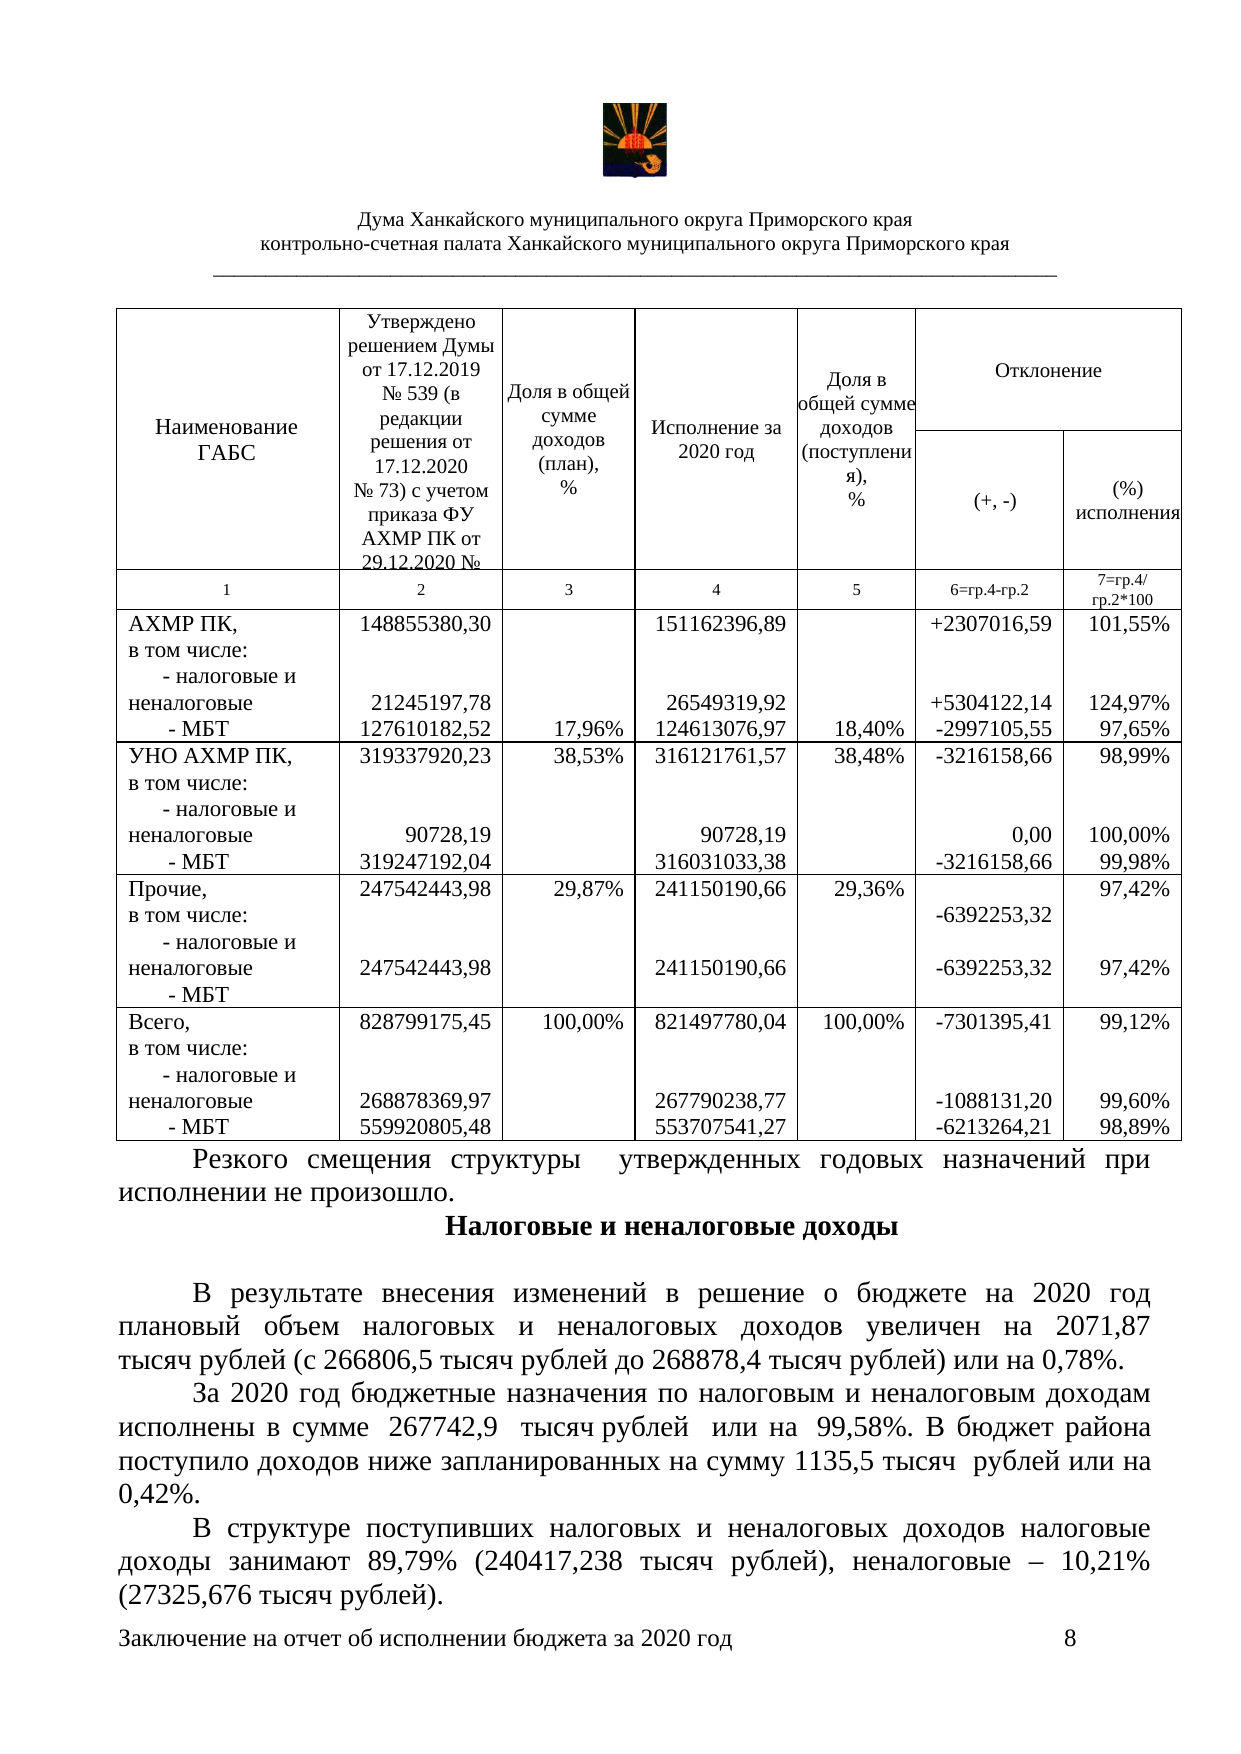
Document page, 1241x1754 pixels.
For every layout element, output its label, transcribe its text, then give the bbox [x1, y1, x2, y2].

table_cell 2 [340, 570, 502, 608]
table_cell УНО АХМР ПК, в том числе: - налоговые и неналоговые - МБТ [117, 743, 339, 874]
table_cell 29,87% [503, 875, 634, 1007]
table_cell 38,48% [798, 743, 915, 874]
table_cell 100,00% [798, 1008, 915, 1140]
table_cell 148855380,30 21245197,78 127610182,52 [340, 610, 502, 741]
table_header Исполнение за 2020 год [636, 309, 797, 569]
table_cell 5 [798, 570, 915, 608]
table_cell 247542443,98 247542443,98 [340, 875, 502, 1007]
table_cell (%) исполнения [1064, 431, 1181, 569]
text За 2020 год бюджетные назначения по налоговым и неналоговым доходам исполнены в сумме 267742,9 тысяч рублей или на 99,58%. В бюджет района поступило доходов ниже запланированных на сумму 1135,5 тысяч рублей или на 0,42%. [118, 1376, 1152, 1510]
table_cell 99,12% 99,60% 98,89% [1064, 1008, 1181, 1140]
table_cell 241150190,66 241150190,66 [636, 875, 797, 1007]
text Налоговые и неналоговые доходы [118, 1208, 1152, 1241]
table_cell 4 [636, 570, 797, 608]
table_cell -3216158,66 0,00 -3216158,66 [916, 743, 1063, 874]
table_header Отклонение [916, 309, 1181, 430]
table_cell 151162396,89 26549319,92 124613076,97 [636, 610, 797, 741]
table_cell 316121761,57 90728,19 316031033,38 [636, 743, 797, 874]
table_cell 821497780,04 267790238,77 553707541,27 [636, 1008, 797, 1140]
table_header Наименование ГАБС [117, 309, 339, 569]
text В структуре поступивших налоговых и неналоговых доходов налоговые доходы занимают 89,79% (240417,238 тысяч рублей), неналоговые – 10,21% (27325,676 тысяч рублей). [118, 1510, 1152, 1610]
table_cell 319337920,23 90728,19 319247192,04 [340, 743, 502, 874]
table_cell 18,40% [798, 610, 915, 741]
table_cell 3 [503, 570, 634, 608]
picture [602, 103, 667, 178]
table_cell 101,55% 124,97% 97,65% [1064, 610, 1181, 741]
table_header Доля в общей сумме доходов (поступления), % [798, 309, 915, 569]
table_cell 828799175,45 268878369,97 559920805,48 [340, 1008, 502, 1140]
table_cell -6392253,32 -6392253,32 [916, 875, 1063, 1007]
table_cell Прочие, в том числе: - налоговые и неналоговые - МБТ [117, 875, 339, 1007]
table_cell 7=гр.4/гр.2*100 [1064, 570, 1181, 608]
table_header Доля в общей сумме доходов (план), % [503, 309, 634, 569]
table_cell -7301395,41 -1088131,20 -6213264,21 [916, 1008, 1063, 1140]
table_cell +2307016,59 +5304122,14 -2997105,55 [916, 610, 1063, 741]
table_cell 98,99% 100,00% 99,98% [1064, 743, 1181, 874]
table_cell 97,42% 97,42% [1064, 875, 1181, 1007]
table_cell 100,00% [503, 1008, 634, 1140]
text Резкого смещения структуры утвержденных годовых назначений при исполнении не произошло. [118, 1141, 1152, 1208]
table_cell (+, -) [916, 431, 1063, 569]
table_cell 17,96% [503, 610, 634, 741]
text В результате внесения изменений в решение о бюджете на 2020 год плановый объем налоговых и неналоговых доходов увеличен на 2071,87 тысяч рублей (с 266806,5 тысяч рублей до 268878,4 тысяч рублей) или на 0,78%. [118, 1275, 1152, 1376]
table_cell АХМР ПК, в том числе: - налоговые и неналоговые - МБТ [117, 610, 339, 741]
table_cell 1 [117, 570, 339, 608]
table_cell Всего, в том числе: - налоговые и неналоговые - МБТ [117, 1008, 339, 1140]
table_header Утверждено решением Думы от 17.12.2019 № 539 (в редакции решения от 17.12.2020 № 73) с учетом приказа ФУ АХМР ПК от 29.12.2020 № 30 [340, 309, 502, 569]
table_cell 29,36% [798, 875, 915, 1007]
table_cell 6=гр.4-гр.2 [916, 570, 1063, 608]
table_cell 38,53% [503, 743, 634, 874]
